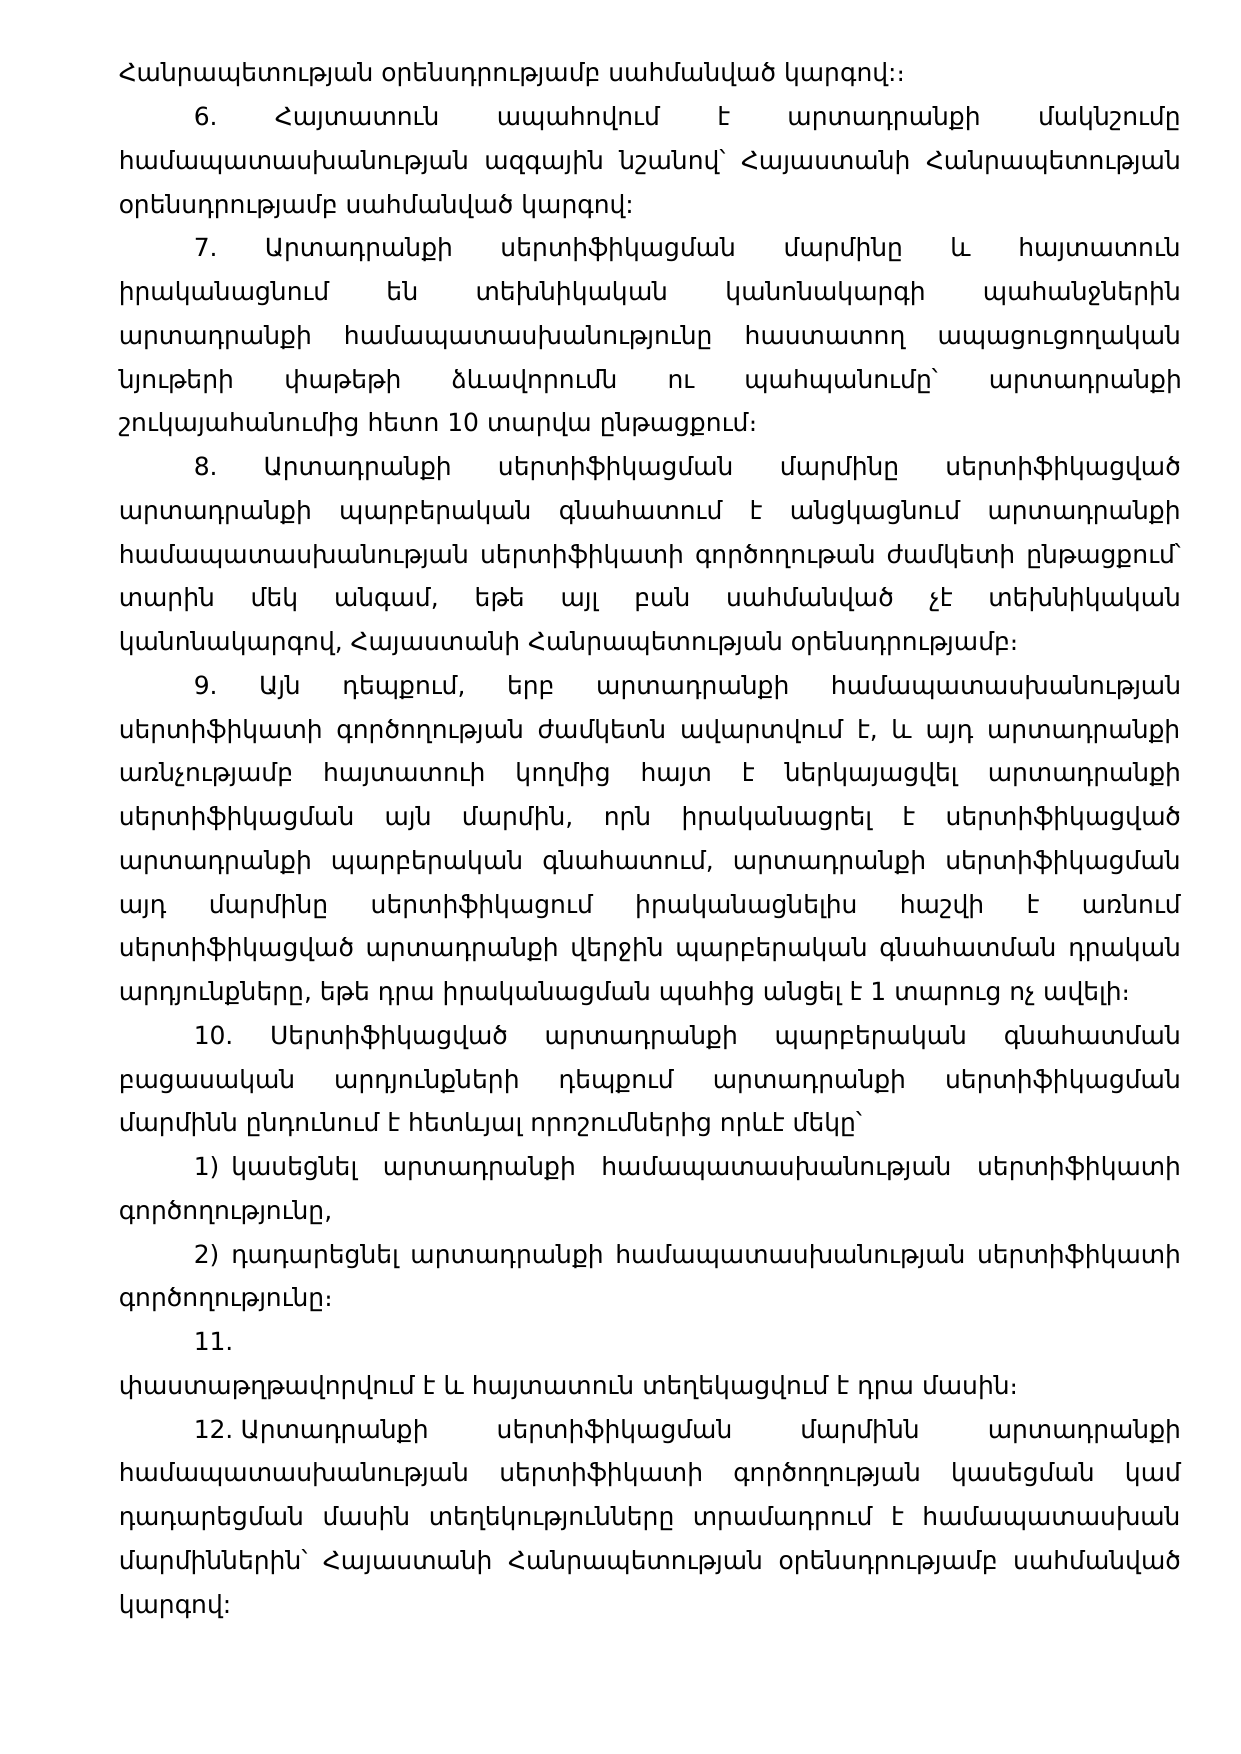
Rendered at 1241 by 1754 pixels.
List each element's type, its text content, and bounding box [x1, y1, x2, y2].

list Արտադրանքի սերտիֆիկացման մարմնի կողմից ընդունված որոշումը փաստաթղթավորվում է և հայտատուն տեղեկացվում է դրա մասին։ [118, 1327, 1182, 1400]
text 9. Այն դեպքում, երբ արտադրանքի համապատասխանության սերտիֆիկատի գործողության ժամկետն ավարտվում է, և այդ արտադրանքի առնչությամբ հայտատուի կողմից հայտ է ներկայացվել արտադրանքի սերտիֆիկացման այն մարմին, որն իրականացրել է սերտիֆիկացված արտադրանքի պարբերական գնահատում, արտադրանքի սերտիֆիկացման այդ մարմինը սերտիֆիկացում իրականացնելիս հաշվի է առնում սերտիֆիկացված արտադրանքի վերջին պարբերական գնահատման դրական արդյունքները, եթե դրա իրականացման պահից անցել է 1 տարուց ոչ ավելի։ [118, 671, 1182, 1006]
text 7. Արտադրանքի սերտիֆիկացման մարմինը և հայտատուն իրականացնում են տեխնիկական կանոնակարգի պահանջներին արտադրանքի համապատասխանությունը հաստատող ապացուցողական նյութերի փաթեթի ձևավորումն ու պահպանումը՝ արտադրանքի շուկայահանումից հետո 10 տարվա ընթացքում։ [118, 233, 1182, 438]
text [118, 58, 1182, 88]
text 8. Արտադրանքի սերտիֆիկացման մարմինը սերտիֆիկացված արտադրանքի պարբերական գնահատում է անցկացնում արտադրանքի համապատասխանության սերտիֆիկատի գործողութան ժամկետի ընթացքում՝ տարին մեկ անգամ, եթե այլ բան սահմանված չէ տեխնիկական կանոնակարգով, Հայաստանի Հանրապետության օրենսդրությամբ։ [118, 452, 1182, 656]
list կասեցնել արտադրանքի համապատասխանության սերտիֆիկատի գործողությունը, [118, 1152, 1182, 1225]
text 6. Հայտատուն ապահովում է արտադրանքի մակնշումը համապատասխանության ազգային նշանով՝ Հայաստանի Հանրապետության օրենսդրությամբ սահմանված կարգով: [118, 102, 1182, 219]
text 10. Սերտիֆիկացված արտադրանքի պարբերական գնահատման բացասական արդյունքների դեպքում արտադրանքի սերտիֆիկացման մարմինն ընդունում է հետևյալ որոշումներից որևէ մեկը՝ [118, 1021, 1182, 1138]
list դադարեցնել արտադրանքի համապատասխանության սերտիֆիկատի գործողությունը։ [118, 1240, 1182, 1313]
list Արտադրանքի սերտիֆիկացման մարմինն արտադրանքի համապատասխանության սերտիֆիկատի գործողության կասեցման կամ դադարեցման մասին տեղեկությունները տրամադրում է համապատասխան մարմիններին՝ Հայաստանի Հանրապետության օրենսդրությամբ սահմանված կարգով: [118, 1415, 1182, 1619]
